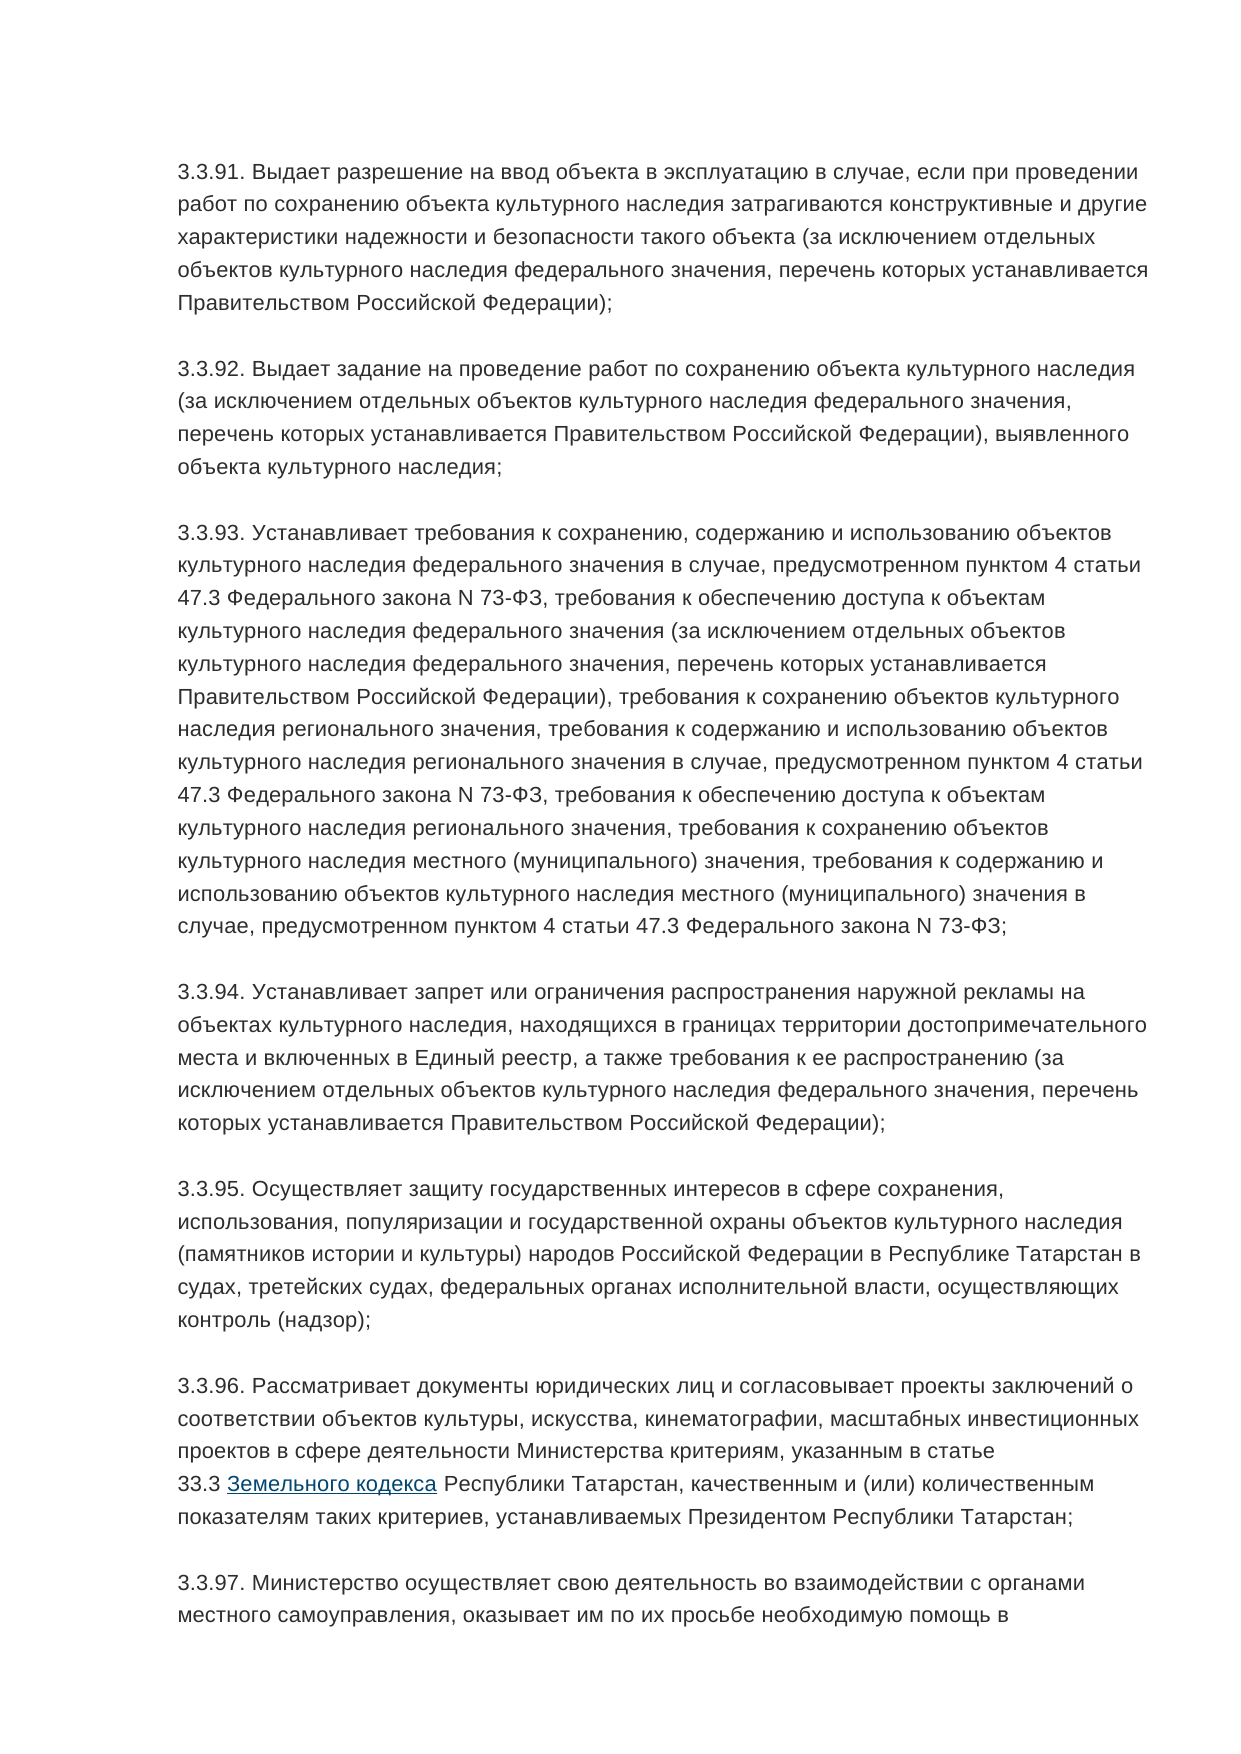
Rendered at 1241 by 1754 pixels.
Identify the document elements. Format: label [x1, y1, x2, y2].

text [177, 118, 1152, 1627]
